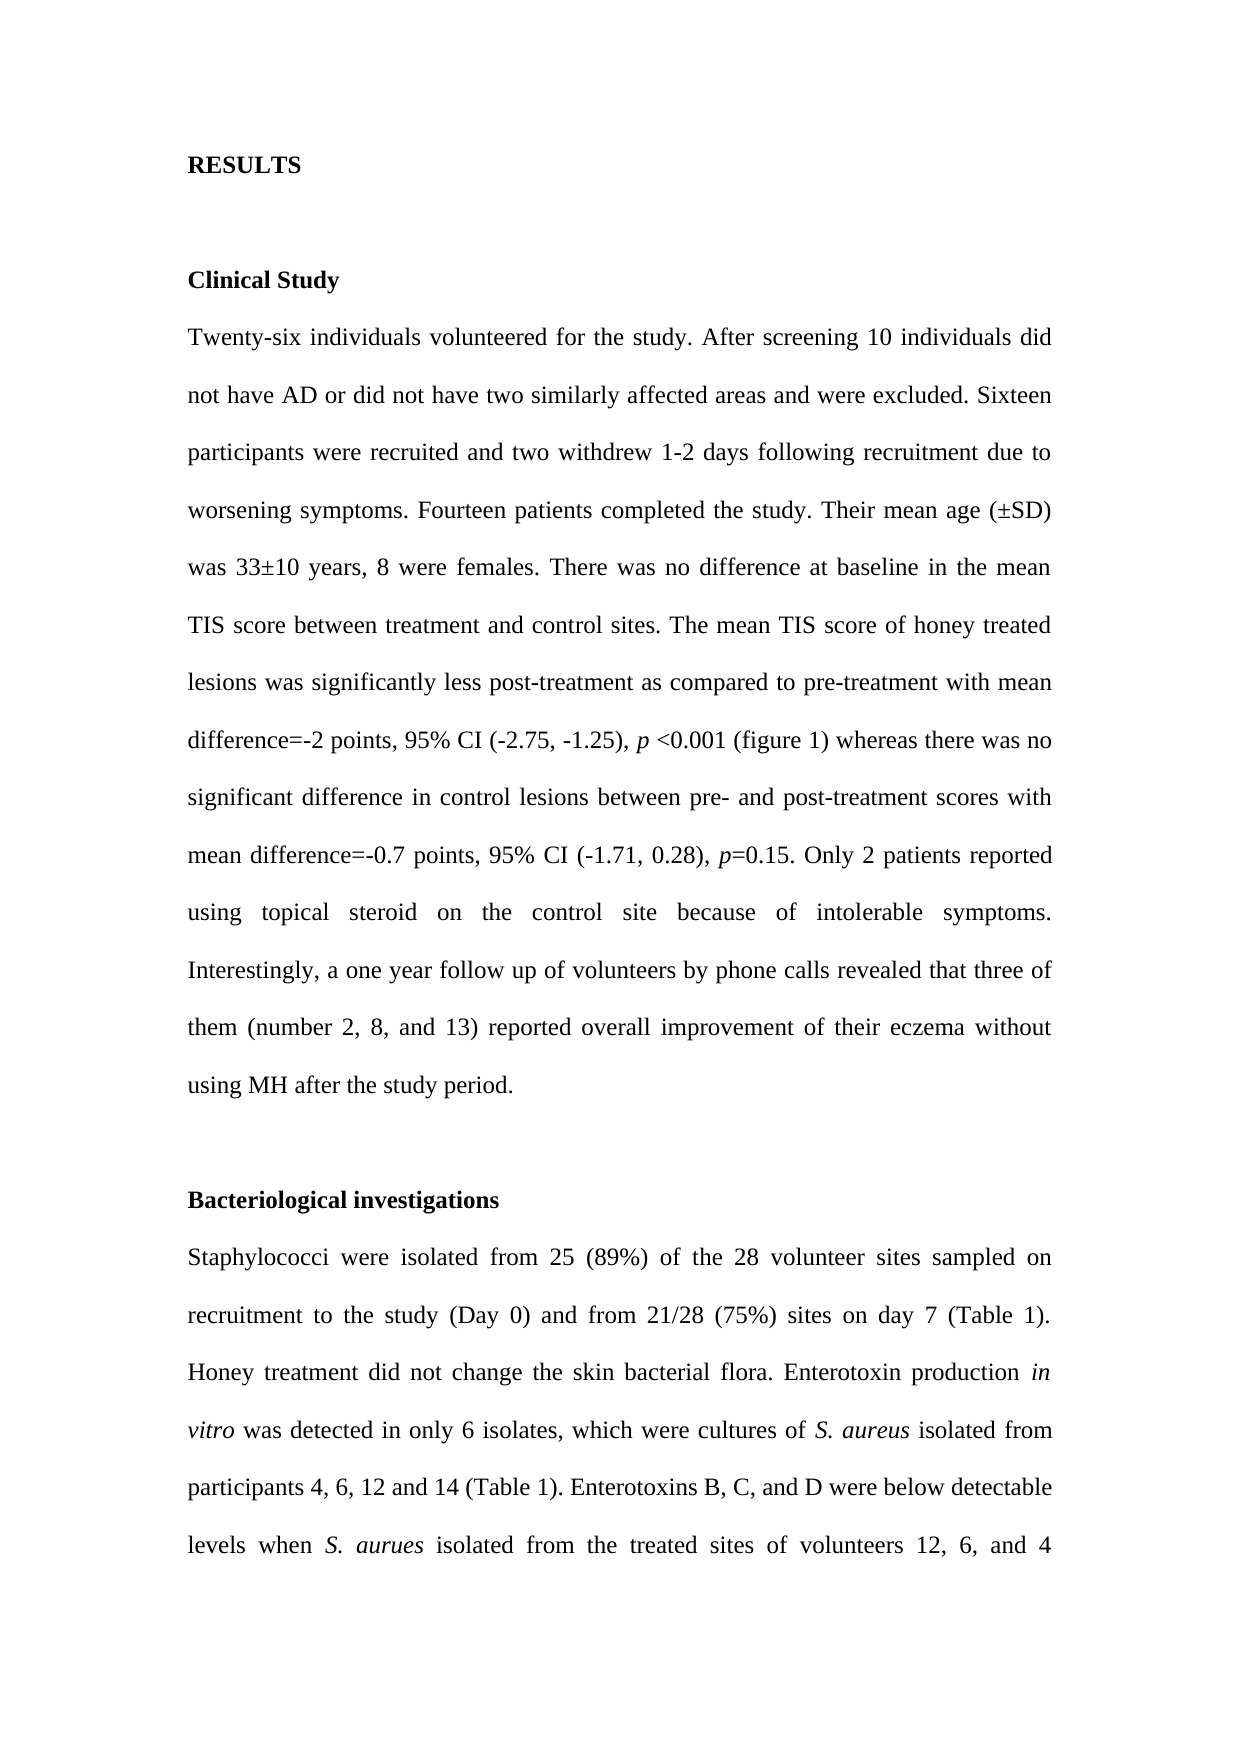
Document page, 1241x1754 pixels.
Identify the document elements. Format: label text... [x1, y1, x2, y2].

text Clinical Study [187, 265, 1053, 294]
text Bacteriological investigations [187, 1185, 1053, 1214]
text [187, 1242, 1053, 1559]
text RESULTS [187, 150, 1053, 179]
text Twenty-six individuals volunteered for the study. After screening 10 individuals did not have AD or did not have two similarly affected areas and were excluded. Sixteen participants were recruited and two withdrew 1-2 days following recruitment due to worsening symptoms. Fourteen patients completed the study. Their mean age (±SD) was 33±10 years, 8 were females. There was no difference at baseline in the mean TIS score between treatment and control sites. The mean TIS score of honey treated lesions was significantly less post-treatment as compared to pre-treatment with mean difference=-2 points, 95% CI (-2.75, -1.25), p <0.001 (figure 1) whereas there was no significant difference in control lesions between pre- and post-treatment scores with mean difference=-0.7 points, 95% CI (-1.71, 0.28), p=0.15. Only 2 patients reported using topical steroid on the control site because of intolerable symptoms. Interestingly, a one year follow up of volunteers by phone calls revealed that three of them (number 2, 8, and 13) reported overall improvement of their eczema without using MH after the study period. [187, 322, 1053, 1099]
